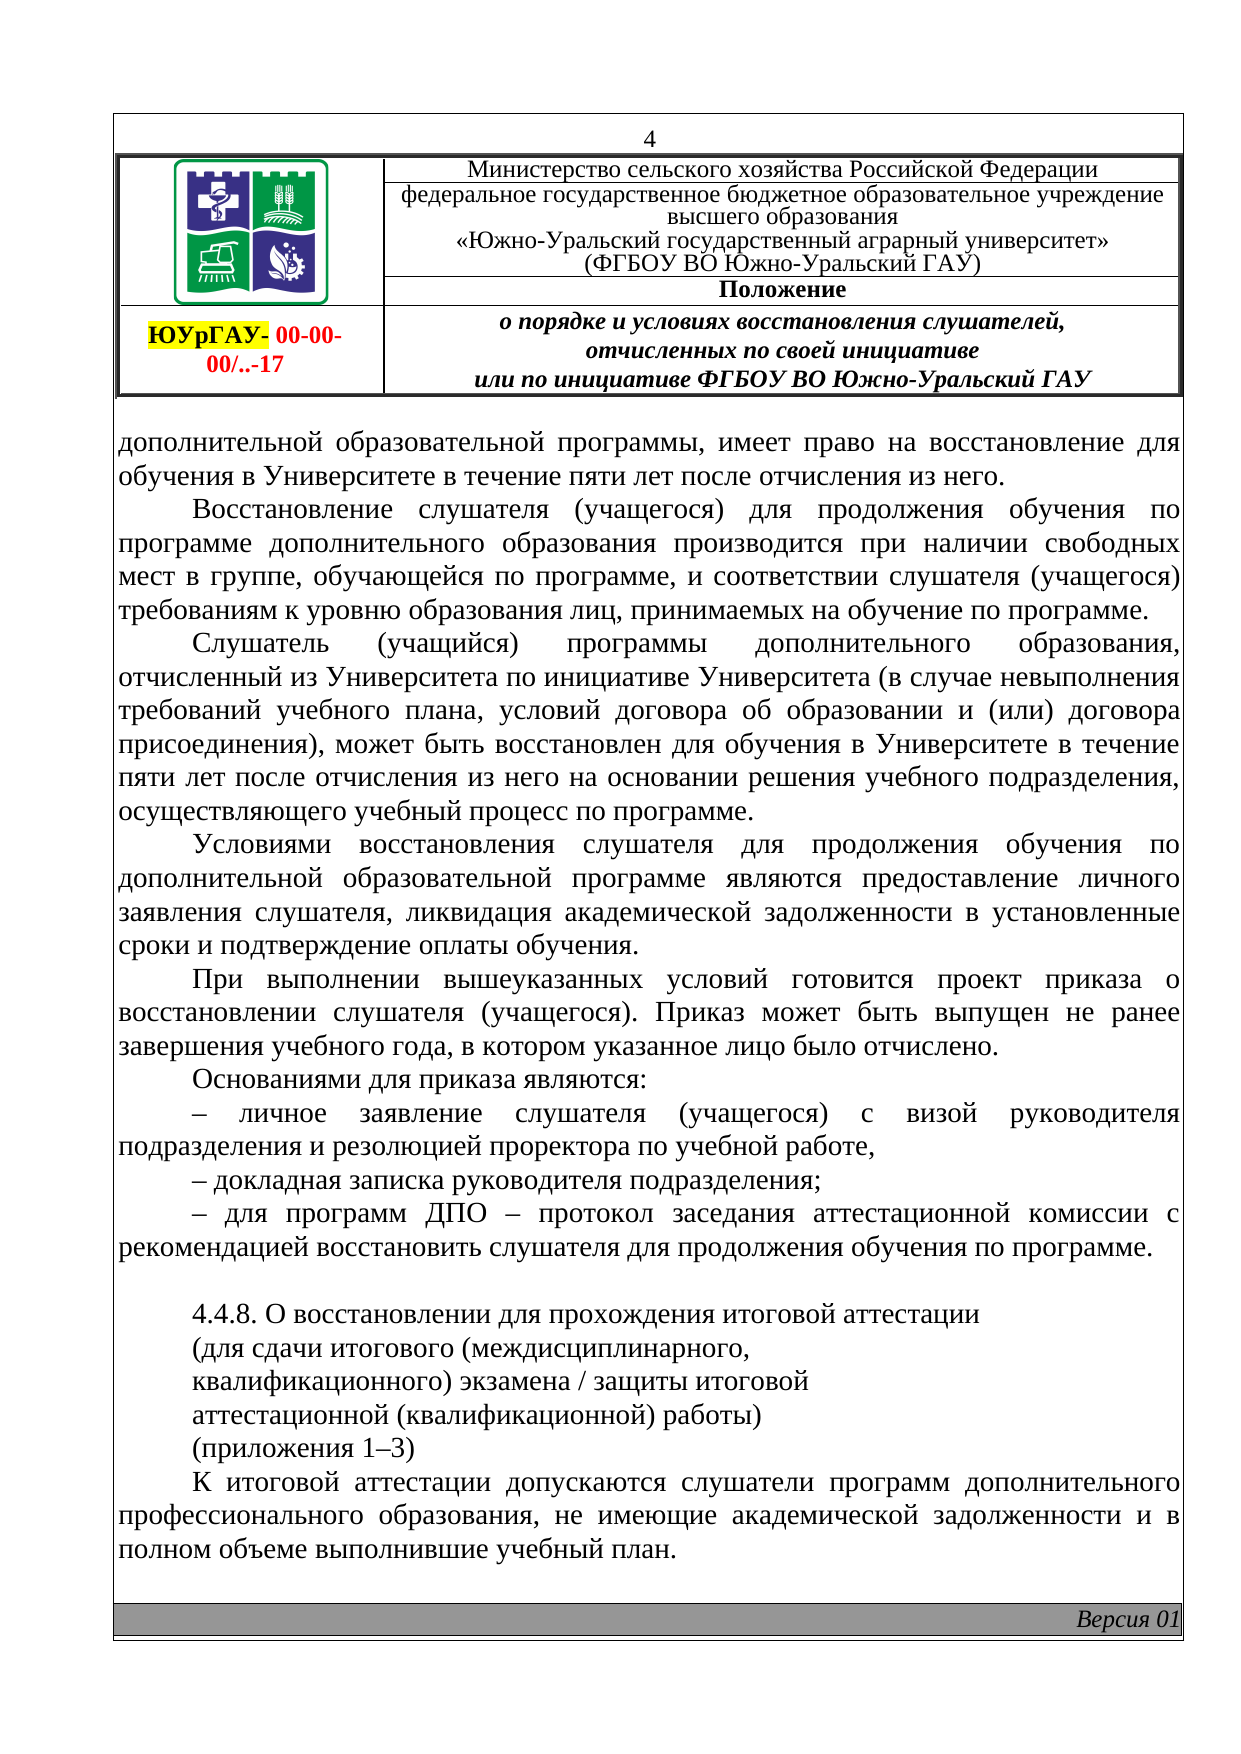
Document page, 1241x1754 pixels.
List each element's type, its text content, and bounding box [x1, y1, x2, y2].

text – для программ ДПО – протокол заседания аттестационной комиссии с рекомендацией восстановить слушателя для продолжения обучения по программе. [118, 1196, 1181, 1263]
text квалификационного) экзамена / защиты итоговой [118, 1363, 1181, 1397]
text Условиями восстановления слушателя для продолжения обучения по дополнительной образовательной программе являются предоставление личного заявления слушателя, ликвидация академической задолженности в установленные сроки и подтверждение оплаты обучения. [118, 827, 1181, 961]
text (для сдачи итогового (междисциплинарного, [118, 1330, 1181, 1363]
text Основаниями для приказа являются: [118, 1061, 1181, 1095]
text (приложения 1–3) [118, 1430, 1181, 1464]
text Восстановление слушателя (учащегося) для продолжения обучения по программе дополнительного образования производится при наличии свободных мест в группе, обучающейся по программе, и соответствии слушателя (учащегося) требованиям к уровню образования лиц, принимаемых на обучение по программе. [118, 491, 1181, 625]
text – докладная записка руководителя подразделения; [118, 1162, 1181, 1196]
text При выполнении вышеуказанных условий готовится проект приказа о восстановлении слушателя (учащегося). Приказ может быть выпущен не ранее завершения учебного года, в котором указанное лицо было отчислено. [118, 961, 1181, 1061]
text 4.4.8. О восстановлении для прохождения итоговой аттестации [118, 1296, 1181, 1330]
text Слушатель (учащийся) программы дополнительного образования, отчисленный из Университета по инициативе Университета (в случае невыполнения требований учебного плана, условий договора об образовании и (или) договора присоединения), может быть восстановлен для обучения в Университете в течение пяти лет после отчисления из него на основании решения учебного подразделения, осуществляющего учебный процесс по программе. [118, 625, 1181, 827]
text К итоговой аттестации допускаются слушатели программ дополнительного профессионального образования, не имеющие академической задолженности и в полном объеме выполнившие учебный план. [118, 1464, 1181, 1564]
text – личное заявление слушателя (учащегося) с визой руководителя подразделения и резолюцией проректора по учебной работе, [118, 1095, 1181, 1162]
picture [173, 159, 329, 305]
text аттестационной (квалификационной) работы) [118, 1397, 1181, 1430]
